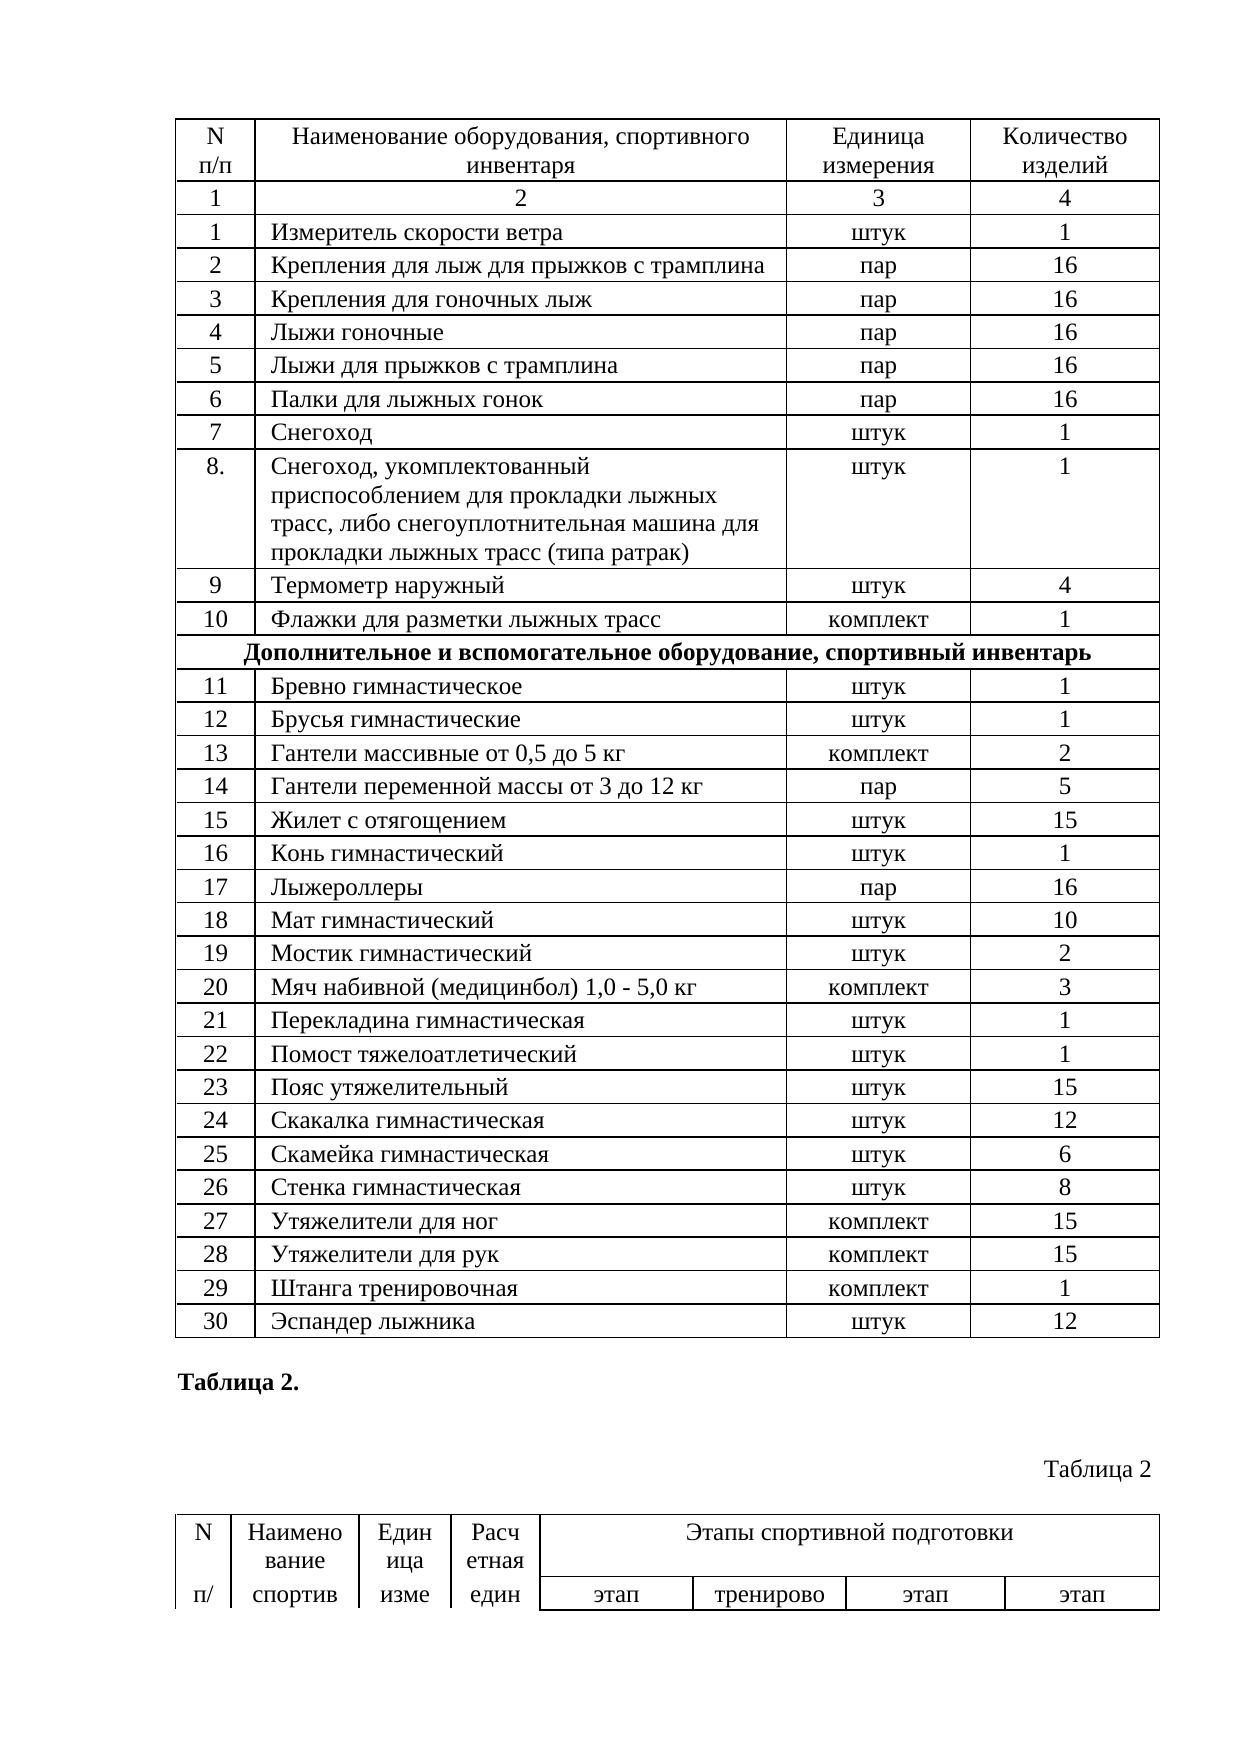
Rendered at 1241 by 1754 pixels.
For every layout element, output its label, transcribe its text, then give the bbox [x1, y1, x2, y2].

table_cell 1 [971, 1271, 1159, 1303]
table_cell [541, 1577, 692, 1609]
table_cell 15 [971, 803, 1159, 835]
table_cell пар [787, 770, 970, 802]
table_cell Перекладина гимнастическая [256, 1004, 786, 1036]
table_cell Палки для лыжных гонок [256, 383, 786, 414]
table_cell Дополнительное и вспомогательное оборудование, спортивный инвентарь [176, 635, 1159, 668]
table_cell единица [451, 1576, 539, 1609]
table_cell Бревно гимнастическое [256, 670, 786, 701]
table_cell 6 [971, 1138, 1159, 1169]
table_cell 21 [176, 1003, 254, 1036]
table_cell 22 [176, 1037, 254, 1069]
table_cell Флажки для разметки лыжных трасс [256, 603, 786, 634]
table_cell 1 [971, 215, 1159, 247]
table_cell Этапы спортивной подготовки [541, 1515, 1159, 1576]
table_cell 12 [971, 1104, 1159, 1136]
table_cell штук [787, 1037, 970, 1069]
table_cell комплект [787, 1271, 970, 1303]
table_cell 15 [971, 1238, 1159, 1270]
table_cell Снегоход, укомплектованный приспособлением для прокладки лыжных трасс, либо снегоуплотнительная машина для прокладки лыжных трасс (типа ратрак) [256, 450, 786, 567]
table_cell 1 [971, 670, 1159, 701]
text Таблица 2. [177, 1367, 1152, 1396]
table_cell 19 [176, 936, 254, 969]
table_cell 24 [176, 1104, 254, 1136]
table_cell 30 [176, 1304, 254, 1337]
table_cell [231, 1576, 359, 1609]
table_cell Брусья гимнастические [256, 703, 786, 735]
table_cell Единица [360, 1515, 450, 1576]
table_cell Крепления для лыж для прыжков с трамплина [256, 249, 786, 281]
table_cell штук [787, 1071, 970, 1102]
table_cell Жилет с отягощением [256, 803, 786, 835]
table_cell 9 [176, 569, 254, 601]
table_cell 1 [176, 215, 254, 247]
table_cell 26 [176, 1170, 254, 1203]
table_cell 6 [176, 382, 254, 414]
table_cell Мяч набивной (медицинбол) 1,0 - 5,0 кг [256, 970, 786, 1002]
table_cell комплект [787, 970, 970, 1002]
table_cell 2 [176, 248, 254, 281]
table_cell штук [787, 803, 970, 835]
table_cell п/п [176, 1576, 231, 1609]
table_cell Наименование оборудования, спортивного инвентаря [256, 120, 786, 180]
table_cell 1 [971, 450, 1159, 567]
table_cell 27 [176, 1204, 254, 1236]
table_cell пар [787, 349, 970, 381]
text Таблица 2 [177, 1425, 1152, 1483]
table_cell 20 [176, 970, 254, 1002]
table_cell Конь гимнастический [256, 837, 786, 868]
table_cell штук [787, 670, 970, 701]
table_cell комплект [787, 603, 970, 634]
table_cell 23 [176, 1070, 254, 1102]
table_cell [847, 1577, 1004, 1609]
table_cell 2 [971, 937, 1159, 969]
table_cell Термометр наружный [256, 569, 786, 601]
table_cell 25 [176, 1137, 254, 1169]
table_cell Измеритель скорости ветра [256, 215, 786, 247]
table_cell Помост тяжелоатлетический [256, 1037, 786, 1069]
table_cell 1 [971, 1004, 1159, 1036]
table_cell 7 [176, 415, 254, 448]
table_cell штук [787, 837, 970, 868]
table_cell 1 [176, 181, 254, 214]
table_cell Расчетная [452, 1515, 539, 1576]
table_cell штук [787, 215, 970, 247]
table_cell 1 [971, 1037, 1159, 1069]
table_cell 5 [176, 349, 254, 381]
table_cell 4 [971, 569, 1159, 601]
table_cell штук [787, 1305, 970, 1337]
table_cell 16 [971, 383, 1159, 414]
table_cell Единица измерения [787, 120, 970, 180]
table_cell штук [787, 1171, 970, 1203]
table_cell 10 [176, 602, 254, 634]
table_cell пар [787, 249, 970, 281]
table_cell Скакалка гимнастическая [256, 1104, 786, 1136]
table_cell Пояс утяжелительный [256, 1071, 786, 1102]
table_cell комплект [787, 1238, 970, 1270]
table_cell 16 [176, 836, 254, 868]
table_cell 16 [971, 282, 1159, 314]
table_cell Гантели переменной массы от 3 до 12 кг [256, 770, 786, 802]
table_cell Лыжи гоночные [256, 316, 786, 347]
table_cell N п/п [176, 120, 254, 180]
table_cell штук [787, 903, 970, 935]
table_cell 2 [256, 182, 786, 214]
table_cell 16 [971, 349, 1159, 381]
table_cell Эспандер лыжника [256, 1305, 786, 1337]
table_cell штук [787, 1104, 970, 1136]
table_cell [1006, 1577, 1159, 1609]
table_cell 16 [971, 870, 1159, 902]
table_cell пар [787, 870, 970, 902]
table_cell Утяжелители для ног [256, 1205, 786, 1236]
table_cell пар [787, 383, 970, 414]
table_cell 15 [176, 803, 254, 835]
table_cell пар [787, 282, 970, 314]
table_cell 15 [971, 1205, 1159, 1236]
table_cell 1 [971, 837, 1159, 868]
table_cell 13 [176, 736, 254, 768]
table_cell 8. [176, 449, 254, 567]
table_cell 11 [176, 669, 254, 701]
table_cell штук [787, 703, 970, 735]
table_cell 28 [176, 1237, 254, 1270]
table_cell комплект [787, 1205, 970, 1236]
table_cell 15 [971, 1071, 1159, 1102]
table_cell комплект [787, 736, 970, 768]
table_cell 1 [971, 703, 1159, 735]
table_cell 16 [971, 249, 1159, 281]
table_cell штук [787, 450, 970, 567]
table_cell 18 [176, 903, 254, 935]
table_cell 8 [971, 1171, 1159, 1203]
table_cell пар [787, 316, 970, 347]
table_cell 10 [971, 903, 1159, 935]
table_cell 3 [176, 282, 254, 314]
table_cell штук [787, 1004, 970, 1036]
table_cell 12 [971, 1305, 1159, 1337]
table_cell штук [787, 1138, 970, 1169]
table_cell штук [787, 569, 970, 601]
table_cell 4 [971, 182, 1159, 214]
table_cell Лыжи для прыжков с трамплина [256, 349, 786, 381]
table_cell штук [787, 937, 970, 969]
table_cell 5 [971, 770, 1159, 802]
table_cell 2 [971, 736, 1159, 768]
table_cell 14 [176, 769, 254, 802]
table_cell N [176, 1515, 230, 1576]
table_cell 3 [971, 970, 1159, 1002]
table_cell 12 [176, 702, 254, 735]
table_cell 1 [971, 416, 1159, 448]
table_cell Количество изделий [971, 120, 1159, 180]
table_cell Гантели массивные от 0,5 до 5 кг [256, 736, 786, 768]
table_cell 16 [971, 316, 1159, 347]
table_cell Лыжероллеры [256, 870, 786, 902]
table_cell измерения [359, 1576, 451, 1609]
table_cell 1 [971, 603, 1159, 634]
table_cell Снегоход [256, 416, 786, 448]
table_cell Штанга тренировочная [256, 1271, 786, 1303]
table_cell 17 [176, 870, 254, 902]
table_cell Стенка гимнастическая [256, 1171, 786, 1203]
table_cell 3 [787, 182, 970, 214]
table_cell Наименование [232, 1515, 358, 1576]
table_cell Утяжелители для рук [256, 1238, 786, 1270]
table_cell 29 [176, 1271, 254, 1303]
table_cell 4 [176, 315, 254, 347]
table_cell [694, 1577, 845, 1609]
table_cell Мостик гимнастический [256, 937, 786, 969]
table_cell Скамейка гимнастическая [256, 1138, 786, 1169]
table_cell Крепления для гоночных лыж [256, 282, 786, 314]
table_cell Мат гимнастический [256, 903, 786, 935]
table_cell штук [787, 416, 970, 448]
